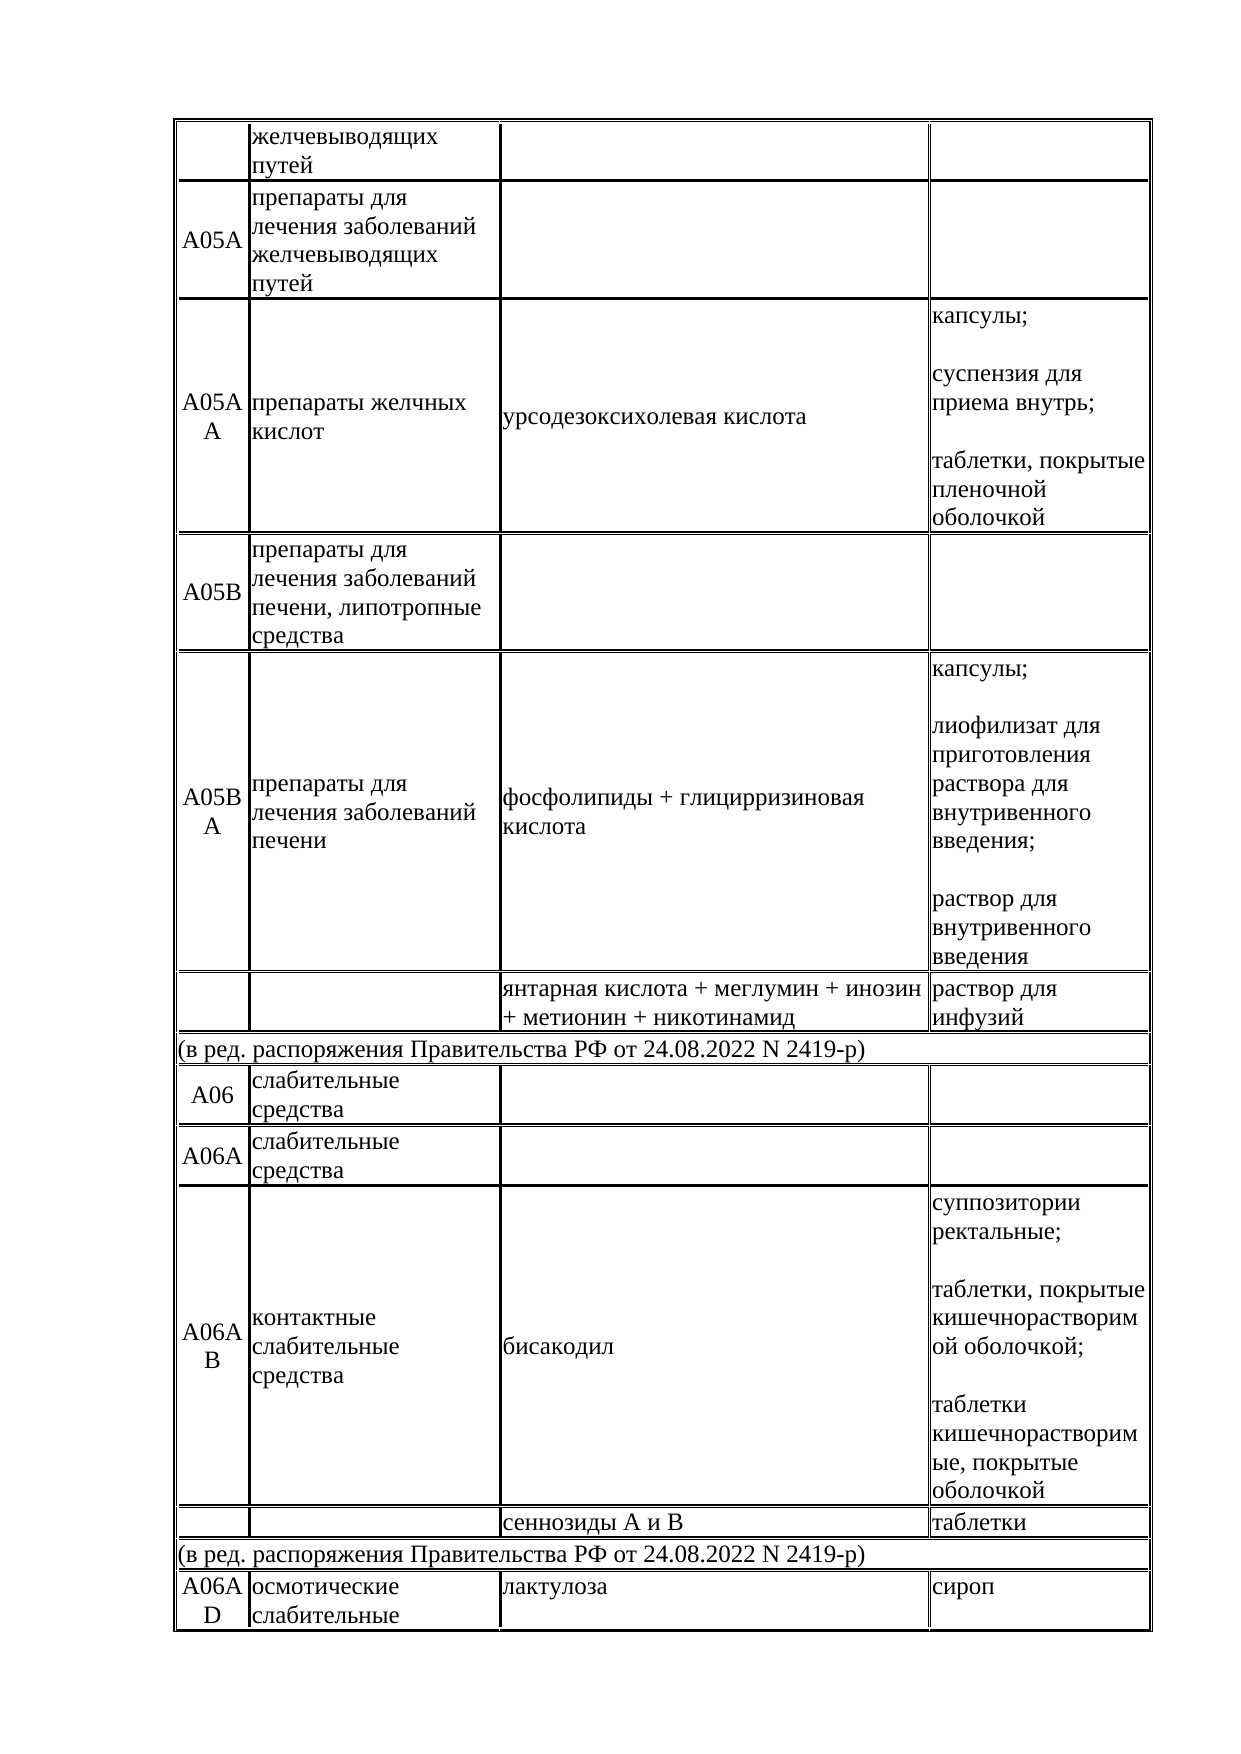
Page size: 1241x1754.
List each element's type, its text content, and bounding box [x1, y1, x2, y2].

table_cell янтарная кислота + меглумин + инозин + метионин + никотинамид [502, 973, 928, 1030]
table_cell A05A [177, 179, 248, 297]
table_cell сироп [930, 1568, 1150, 1629]
table_cell [175, 970, 249, 1030]
table_cell [930, 122, 1149, 179]
table_cell [931, 531, 1150, 649]
table_cell слабительные средства [251, 1066, 499, 1123]
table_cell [249, 120, 500, 179]
table_cell A06 [177, 1063, 248, 1123]
table_cell урсодезоксихолевая кислота [502, 300, 928, 531]
table_cell A05BA [177, 649, 248, 970]
table_cell [502, 535, 928, 649]
table_cell A05AA [177, 297, 248, 531]
table_cell капсулы; лиофилизат для приготовления раствора для внутривенного введения; раствор для внутривенного введения [931, 649, 1150, 970]
table_cell препараты для лечения заболеваний желчевыводящих путей [251, 182, 499, 297]
table_cell капсулы; суспензия для приема внутрь; таблетки, покрытые пленочной оболочкой [931, 297, 1149, 531]
table_cell суппозитории ректальные; таблетки, покрытые кишечнорастворимой оболочкой; таблетки кишечнорастворимые, покрытые оболочкой [931, 1184, 1149, 1504]
table_cell [251, 973, 499, 1030]
table_cell (в ред. распоряжения Правительства РФ от 24.08.2022 N 2419-р) [177, 1536, 1150, 1568]
table_cell [177, 1504, 248, 1536]
table_cell A05B [177, 531, 248, 649]
table_cell [502, 182, 928, 297]
table_cell A05 [177, 122, 249, 179]
table_cell препараты для лечения заболеваний печени [251, 653, 499, 970]
table_cell раствор для инфузий [930, 970, 1151, 1030]
table_cell [502, 1127, 928, 1184]
table_cell (в ред. распоряжения Правительства РФ от 24.08.2022 N 2419-р) [177, 1030, 1150, 1062]
table_cell A06A [177, 1123, 248, 1184]
table_cell [931, 179, 1149, 297]
table_cell таблетки [931, 1504, 1150, 1536]
table_cell контактные слабительные средства [251, 1187, 499, 1504]
table_cell слабительные средства [251, 1127, 499, 1184]
table_cell [502, 1066, 928, 1123]
table_cell [251, 1508, 499, 1536]
table_cell сеннозиды A и B [502, 1508, 928, 1536]
table_cell препараты для лечения заболеваний печени, липотропные средства [251, 535, 499, 649]
table_cell фосфолипиды + глицирризиновая кислота [502, 653, 928, 970]
table_cell A06AD [177, 1568, 249, 1629]
table_cell препараты желчных кислот [251, 300, 499, 531]
table_cell [931, 1123, 1150, 1184]
table_cell лактулоза [500, 1572, 929, 1629]
table_cell [931, 1063, 1150, 1123]
table_cell [500, 122, 929, 179]
table_cell бисакодил [502, 1187, 928, 1504]
table_cell A06AB [177, 1184, 248, 1504]
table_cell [249, 1572, 500, 1629]
